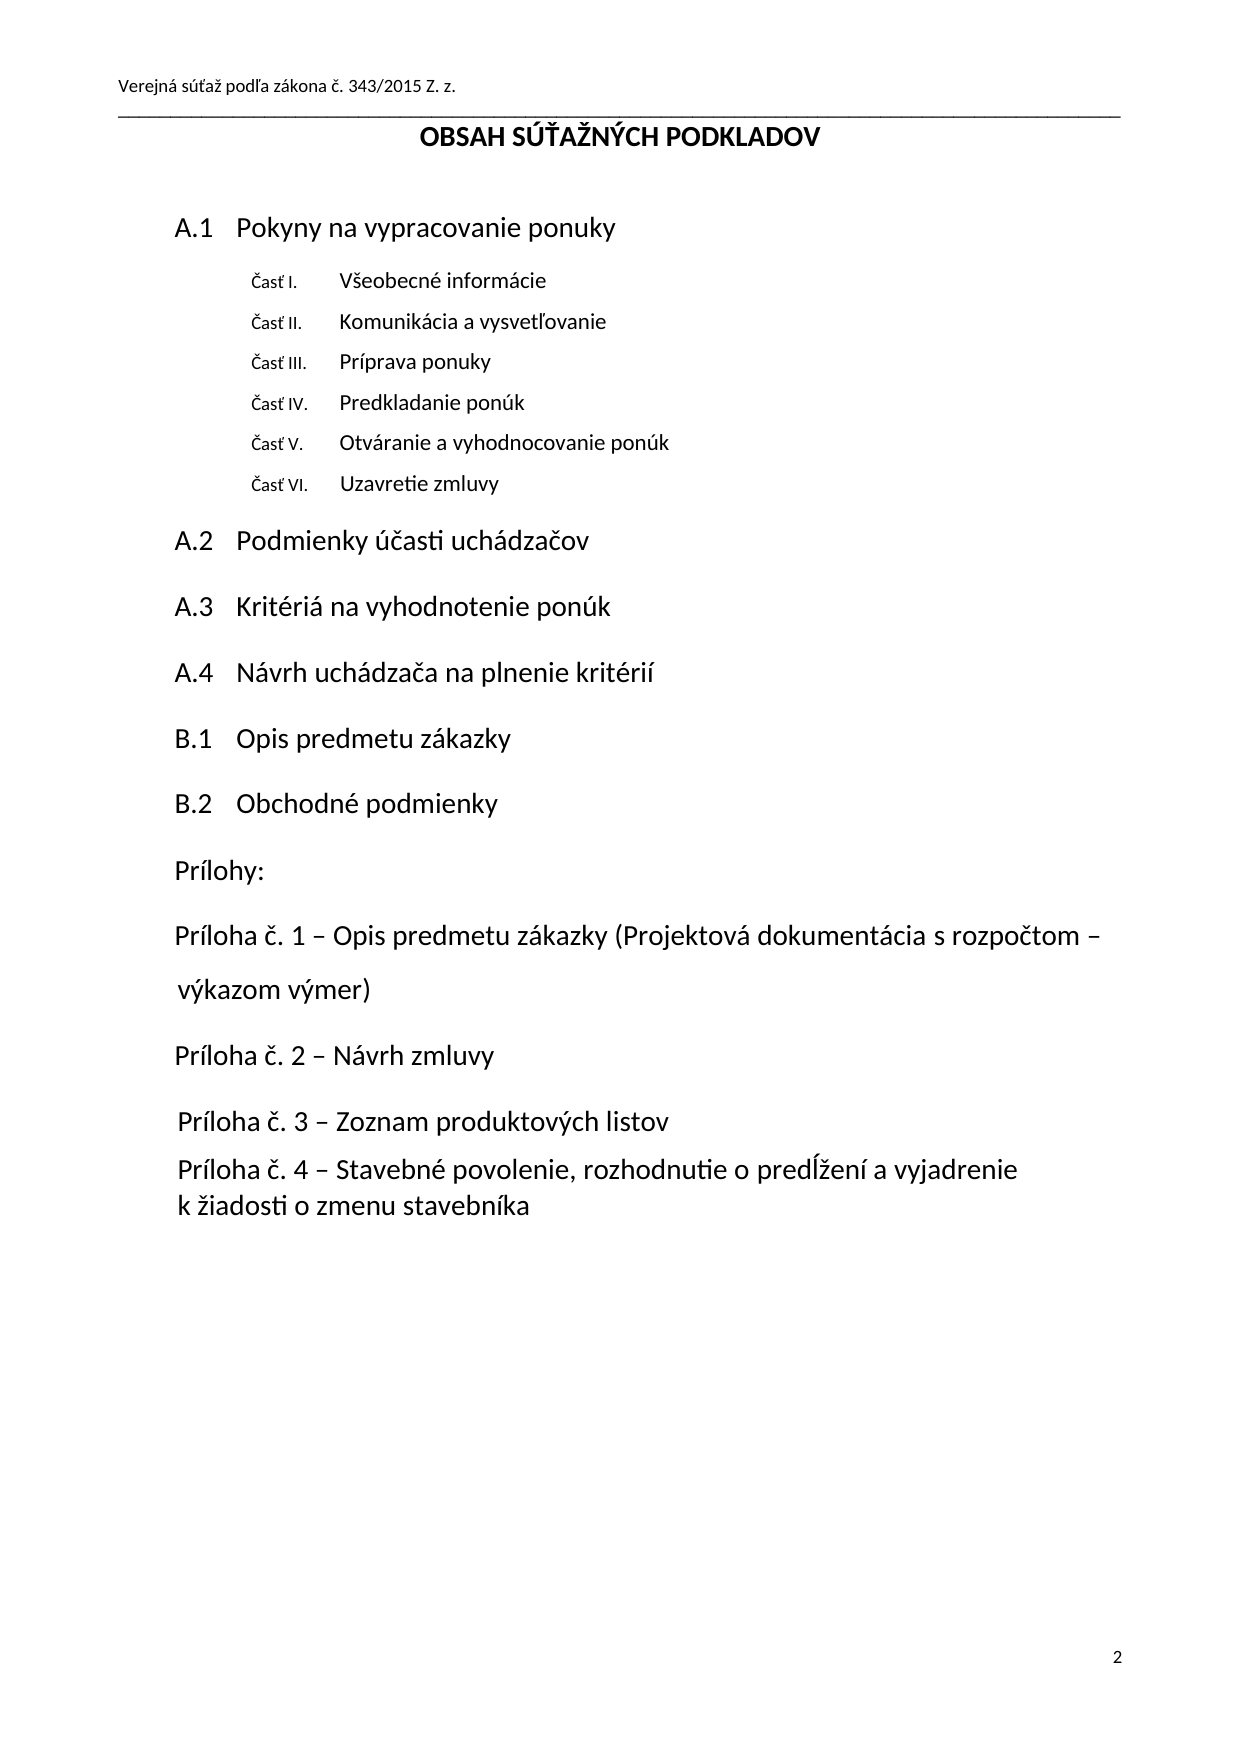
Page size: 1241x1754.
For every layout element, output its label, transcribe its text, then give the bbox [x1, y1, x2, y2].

text A.3 Kritériá na vyhodnotenie ponúk [118, 588, 1122, 623]
text Časť II. Komunikácia a vysvetľovanie [231, 307, 1122, 335]
text Časť III. Príprava ponuky [231, 347, 1122, 375]
text Časť VI. Uzavretie zmluvy [231, 469, 1122, 497]
text A.4 Návrh uchádzača na plnenie kritérií [118, 654, 1122, 689]
text Prílohy: [118, 852, 1122, 887]
text Časť I. Všeobecné informácie [174, 266, 1122, 294]
text Príloha č. 1 – Opis predmetu zákazky (Projektová dokumentácia s rozpočtom – výkazom výmer) [174, 917, 1122, 1007]
text Príloha č. 2 – Návrh zmluvy [118, 1037, 1122, 1072]
text Príloha č. 4 – Stavebné povolenie, rozhodnutie o predĺžení a vyjadrenie k žiadosti o zmenu stavebníka [177, 1151, 1122, 1222]
text A.2 Podmienky účasti uchádzačov [118, 522, 1122, 557]
text Príloha č. 3 – Zoznam produktových listov [118, 1103, 1122, 1138]
text Časť IV. Predkladanie ponúk [231, 388, 1122, 416]
text B.1 Opis predmetu zákazky [118, 720, 1122, 755]
text B.2 Obchodné podmienky [118, 786, 1122, 821]
text A.1 Pokyny na vypracovanie ponuky [118, 209, 1122, 245]
text Časť V. Otváranie a vyhodnocovanie ponúk [231, 428, 1122, 456]
subtitle OBSAH SÚŤAŽNÝCH PODKLADOV [118, 118, 1122, 154]
